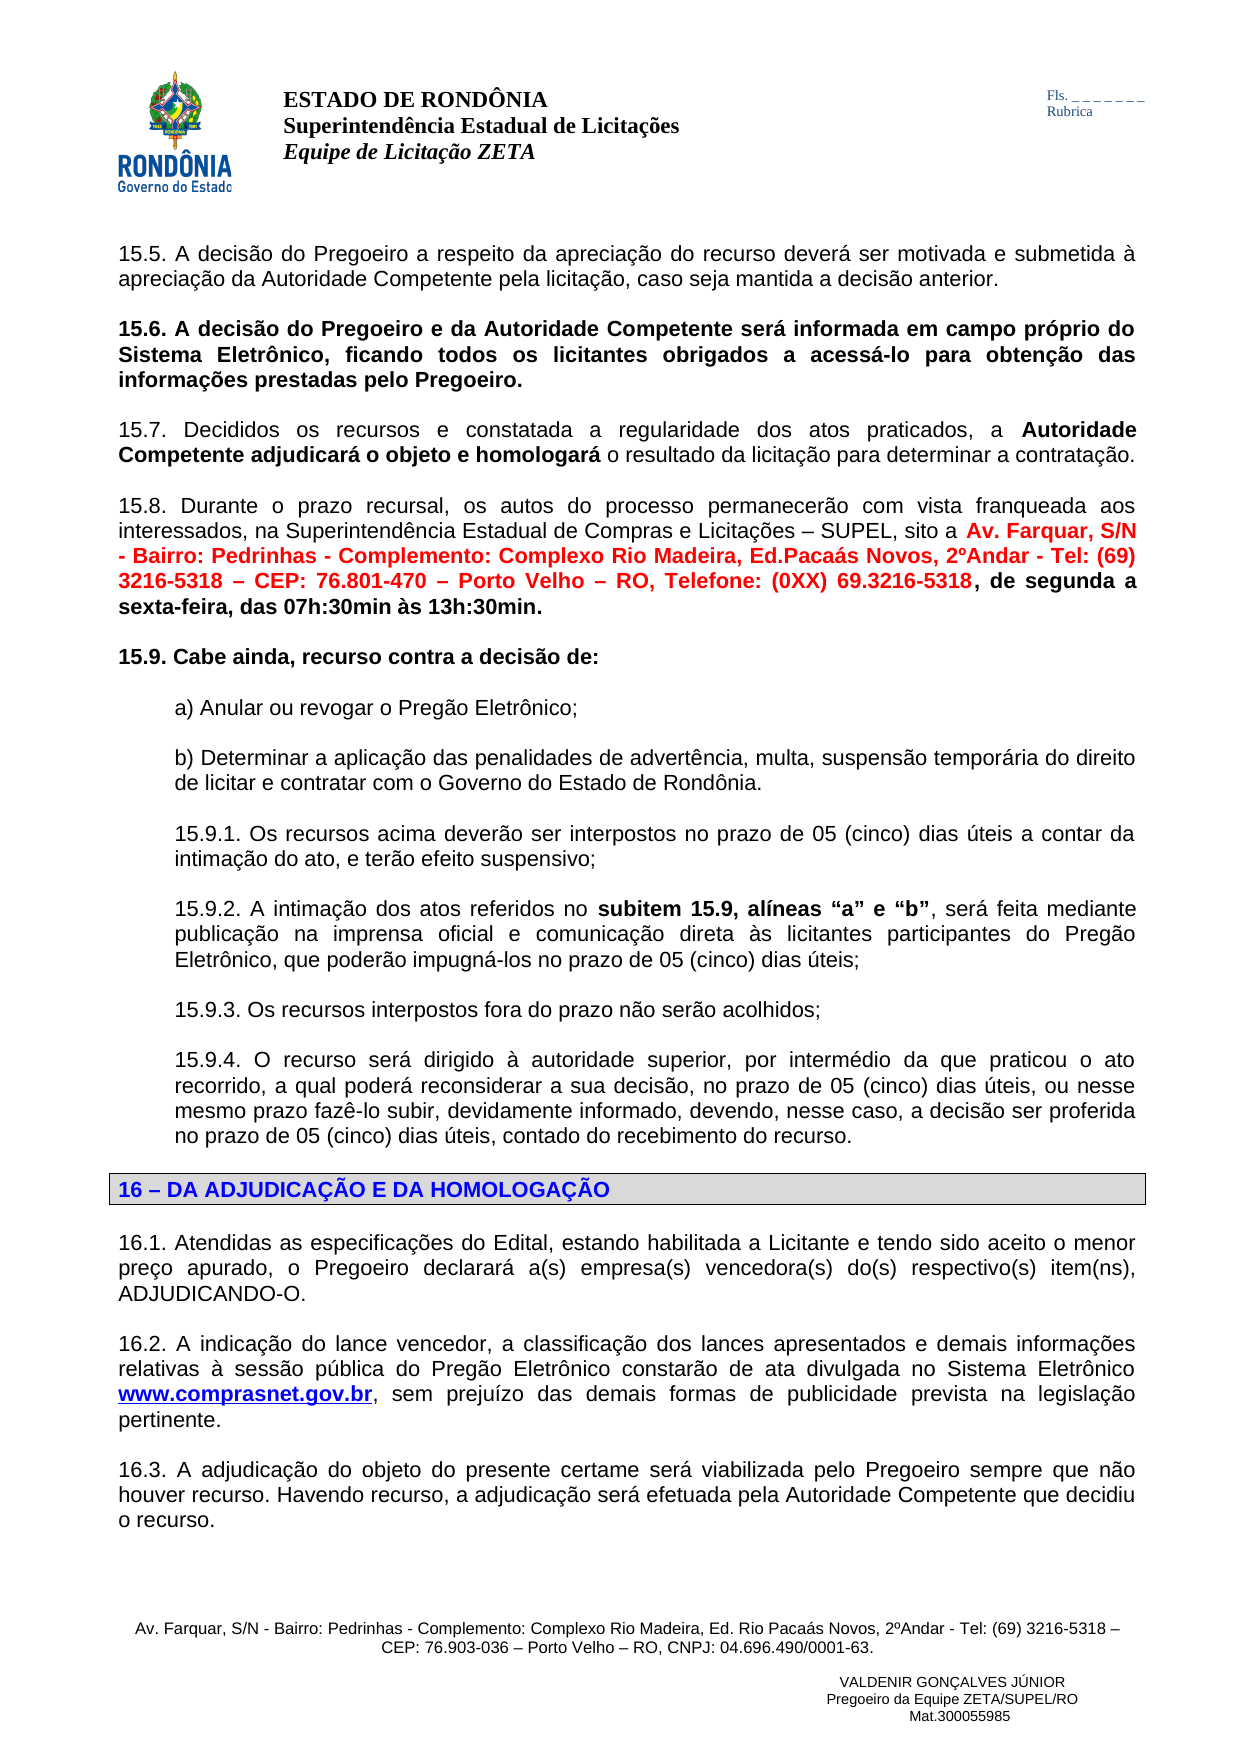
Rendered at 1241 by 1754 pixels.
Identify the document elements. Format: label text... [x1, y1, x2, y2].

picture [118, 71, 232, 192]
text 15.5. A decisão do Pregoeiro a respeito da apreciação do recurso deverá ser motivada e submetida à apreciação da Autoridade Competente pela licitação, caso seja mantida a decisão anterior. [118, 241, 1137, 291]
text 16.1. Atendidas as especificações do Edital, estando habilitada a Licitante e tendo sido aceito o menor preço apurado, o Pregoeiro declarará a(s) empresa(s) vencedora(s) do(s) respectivo(s) item(ns), ADJUDICANDO-O. [118, 1230, 1137, 1306]
text 15.9.4. O recurso será dirigido à autoridade superior, por intermédio da que praticou o ato recorrido, a qual poderá reconsiderar a sua decisão, no prazo de 05 (cinco) dias úteis, ou nesse mesmo prazo fazê-lo subir, devidamente informado, devendo, nesse caso, a decisão ser proferida no prazo de 05 (cinco) dias úteis, contado do recebimento do recurso. [174, 1047, 1137, 1148]
text 15.6. A decisão do Pregoeiro e da Autoridade Competente será informada em campo próprio do Sistema Eletrônico, ficando todos os licitantes obrigados a acessá-lo para obtenção das informações prestadas pelo Pregoeiro. [118, 316, 1137, 392]
text 16 – DA ADJUDICAÇÃO E DA HOMOLOGAÇÃO [110, 1174, 1145, 1204]
text 15.9.1. Os recursos acima deverão ser interpostos no prazo de 05 (cinco) dias úteis a contar da intimação do ato, e terão efeito suspensivo; [174, 820, 1137, 871]
text b) Determinar a aplicação das penalidades de advertência, multa, suspensão temporária do direito de licitar e contratar com o Governo do Estado de Rondônia. [174, 745, 1137, 795]
text 15.9.2. A intimação dos atos referidos no subitem 15.9, alíneas “a” e “b”, será feita mediante publicação na imprensa oficial e comunicação direta às licitantes participantes do Pregão Eletrônico, que poderão impugná-los no prazo de 05 (cinco) dias úteis; [174, 896, 1137, 972]
text 15.9.3. Os recursos interpostos fora do prazo não serão acolhidos; [174, 997, 1137, 1022]
text a) Anular ou revogar o Pregão Eletrônico; [174, 694, 1137, 719]
text 15.8. Durante o prazo recursal, os autos do processo permanecerão com vista franqueada aos interessados, na Superintendência Estadual de Compras e Licitações – SUPEL, sito a Av. Farquar, S/N - Bairro: Pedrinhas - Complemento: Complexo Rio Madeira, Ed.Pacaás Novos, 2ºAndar - Tel: (69) 3216-5318 – CEP: 76.801-470 – Porto Velho – RO, Telefone: (0XX) 69.3216-5318, de segunda a sexta-feira, das 07h:30min às 13h:30min. [118, 493, 1137, 619]
text 15.7. Decididos os recursos e constatada a regularidade dos atos praticados, a Autoridade Competente adjudicará o objeto e homologará o resultado da licitação para determinar a contratação. [118, 417, 1137, 467]
text 15.9. Cabe ainda, recurso contra a decisão de: [118, 644, 1137, 669]
text 16.2. A indicação do lance vencedor, a classificação dos lances apresentados e demais informações relativas à sessão pública do Pregão Eletrônico constarão de ata divulgada no Sistema Eletrônico www.comprasnet.gov.br, sem prejuízo das demais formas de publicidade prevista na legislação pertinente. [118, 1331, 1137, 1432]
text 16.3. A adjudicação do objeto do presente certame será viabilizada pelo Pregoeiro sempre que não houver recurso. Havendo recurso, a adjudicação será efetuada pela Autoridade Competente que decidiu o recurso. [118, 1457, 1137, 1532]
